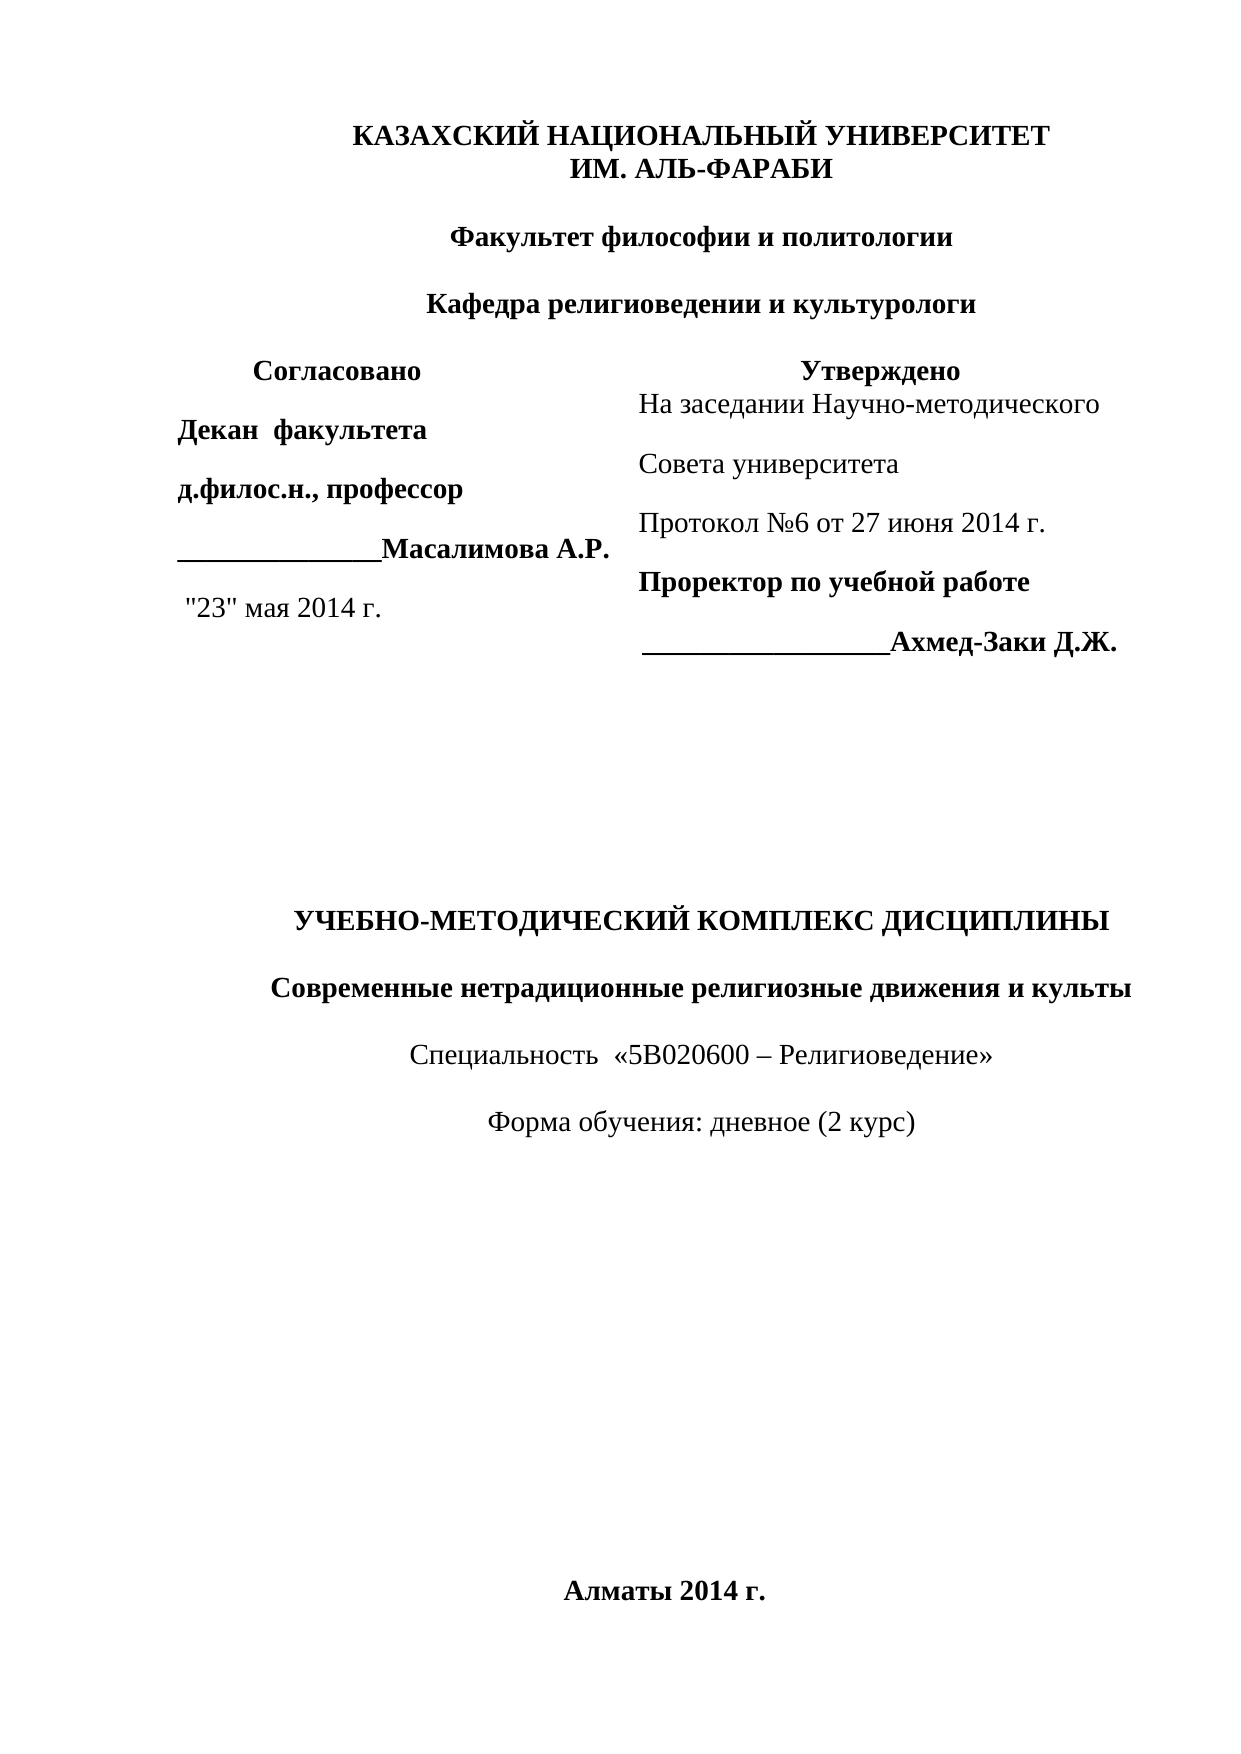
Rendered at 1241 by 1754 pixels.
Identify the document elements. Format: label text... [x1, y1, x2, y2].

text Факультет философии и политологии [177, 219, 1152, 252]
subtitle ИМ. АЛЬ-ФАРАБИ [177, 152, 1152, 185]
table_header Согласовано Декан факультета д.филос.н., профессор ______________Масалимова А.Р. "23" мая 2014 г. [166, 353, 627, 768]
text Алматы 2014 г. [177, 1573, 1152, 1607]
subtitle КАЗАХСКИЙ НАЦИОНАЛЬНЫЙ УНИВЕРСИТЕТ [177, 118, 1152, 152]
table_header Утверждено На заседании Научно-методического Совета университета Протокол №6 от 27 июня 2014 г. Проректор по учебной работе _________________Ахмед-Заки Д.Ж. [627, 353, 1133, 768]
text Специальность «5B020600 – Религиоведение» [177, 1037, 1152, 1070]
subtitle Cовременные нетрадиционные религиозные движения и культы [177, 970, 1152, 1003]
text Форма обучения: дневное (2 курс) [177, 1104, 1152, 1137]
text Кафедра религиоведении и культурологи [177, 286, 1152, 319]
subtitle УЧЕБНО-МЕТОДИЧЕСКИЙ КОМПЛЕКС ДИСЦИПЛИНЫ [177, 903, 1152, 936]
